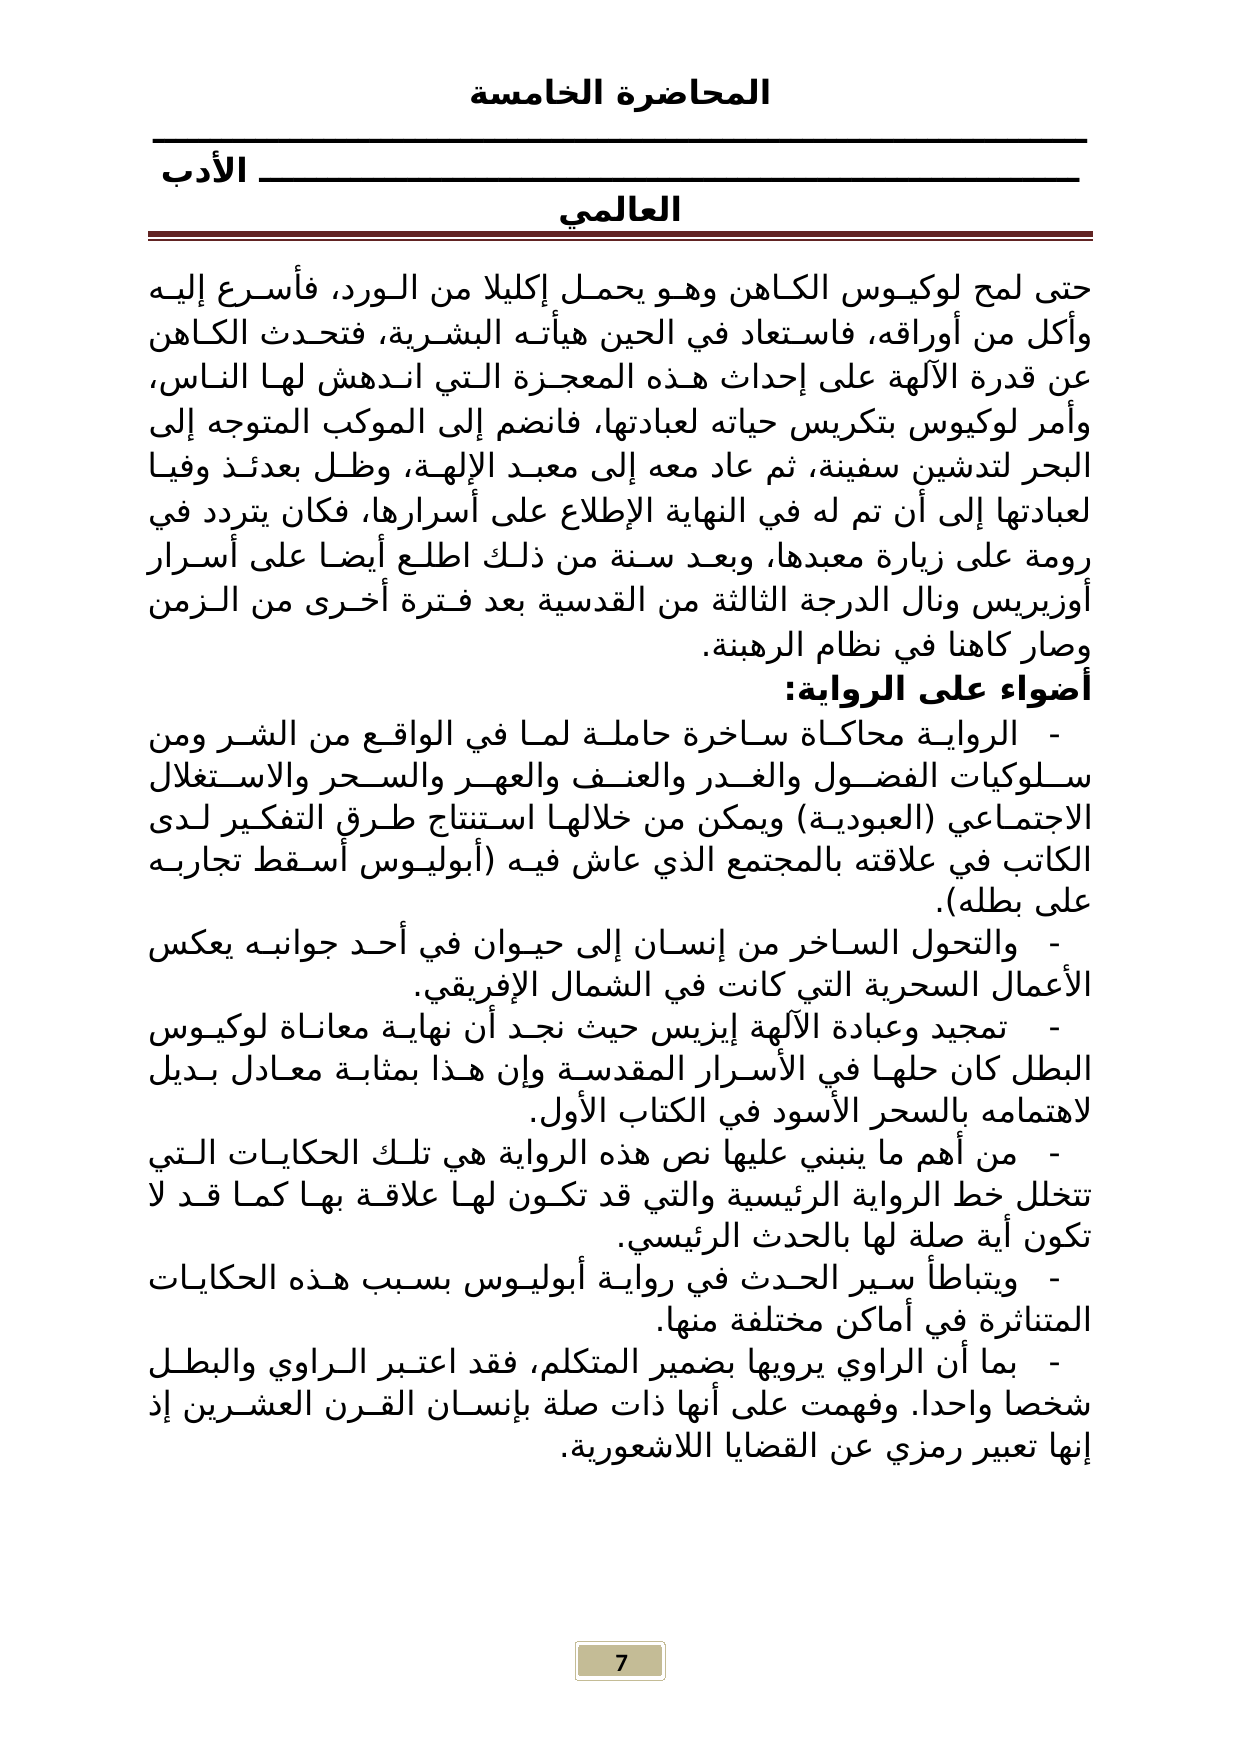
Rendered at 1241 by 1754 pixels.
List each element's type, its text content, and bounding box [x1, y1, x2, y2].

list والتحول الساخر من إنسان إلى حيوان في أحد جوانبه يعكس الأعمال السحرية التي كانت في الشمال الإفريقي. [148, 924, 1093, 1004]
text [148, 269, 1093, 664]
list بما أن الراوي يرويها بضمير المتكلم، فقد اعتبر الراوي والبطل شخصا واحدا. وفهمت على أنها ذات صلة بإنسان القرن العشرين إذ إنها تعبير رمزي عن القضايا اللاشعورية. [148, 1343, 1093, 1465]
list الرواية محاكاة ساخرة حاملة لما في الواقع من الشر ومن سلوكيات الفضول والغدر والعنف والعهر والسحر والاستغلال الاجتماعي (العبودية) ويمكن من خلالها استنتاج طرق التفكير لدى الكاتب في علاقته بالمجتمع الذي عاش فيه (أبوليوس أسقط تجاربه على بطله). [148, 714, 1093, 921]
text أضواء على الرواية: [148, 670, 1093, 709]
list ويتباطأ سير الحدث في رواية أبوليوس بسبب هذه الحكايات المتناثرة في أماكن مختلفة منها. [148, 1259, 1093, 1339]
list تمجيد وعبادة الآلهة إيزيس حيث نجد أن نهاية معاناة لوكيوس البطل كان حلها في الأسرار المقدسة وإن هذا بمثابة معادل بديل لاهتمامه بالسحر الأسود في الكتاب الأول. [148, 1008, 1093, 1130]
list من أهم ما ينبني عليها نص هذه الرواية هي تلك الحكايات التي تتخلل خط الرواية الرئيسية والتي قد تكون لها علاقة بها كما قد لا تكون أية صلة لها بالحدث الرئيسي. [148, 1133, 1093, 1256]
